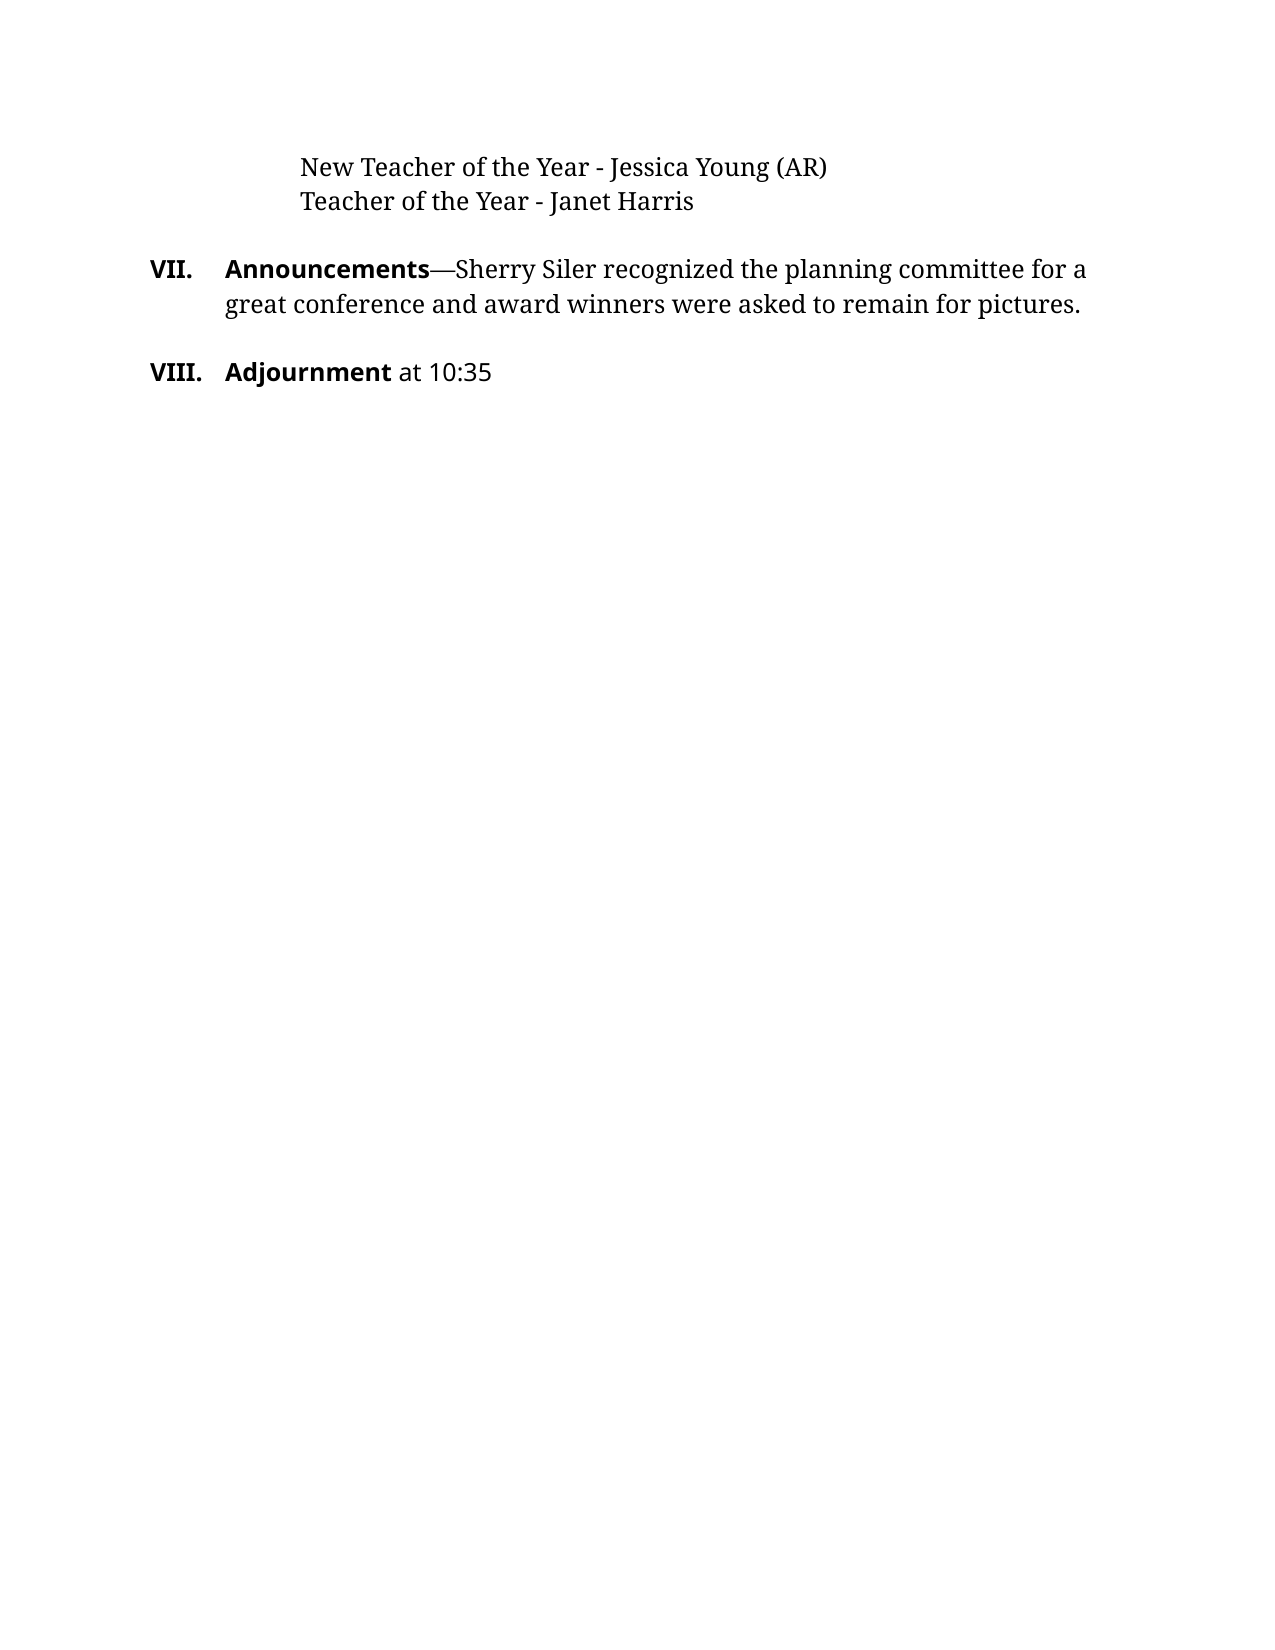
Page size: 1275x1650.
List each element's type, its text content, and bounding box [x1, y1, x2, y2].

text Teacher of the Year - Janet Harris [225, 184, 1125, 218]
text VII. Announcements—Sherry Siler recognized the planning committee for a great conference and award winners were asked to remain for pictures. [150, 252, 1125, 320]
text VIII. Adjournment at 10:35 [150, 354, 1125, 388]
text New Teacher of the Year - Jessica Young (AR) [225, 150, 1125, 184]
